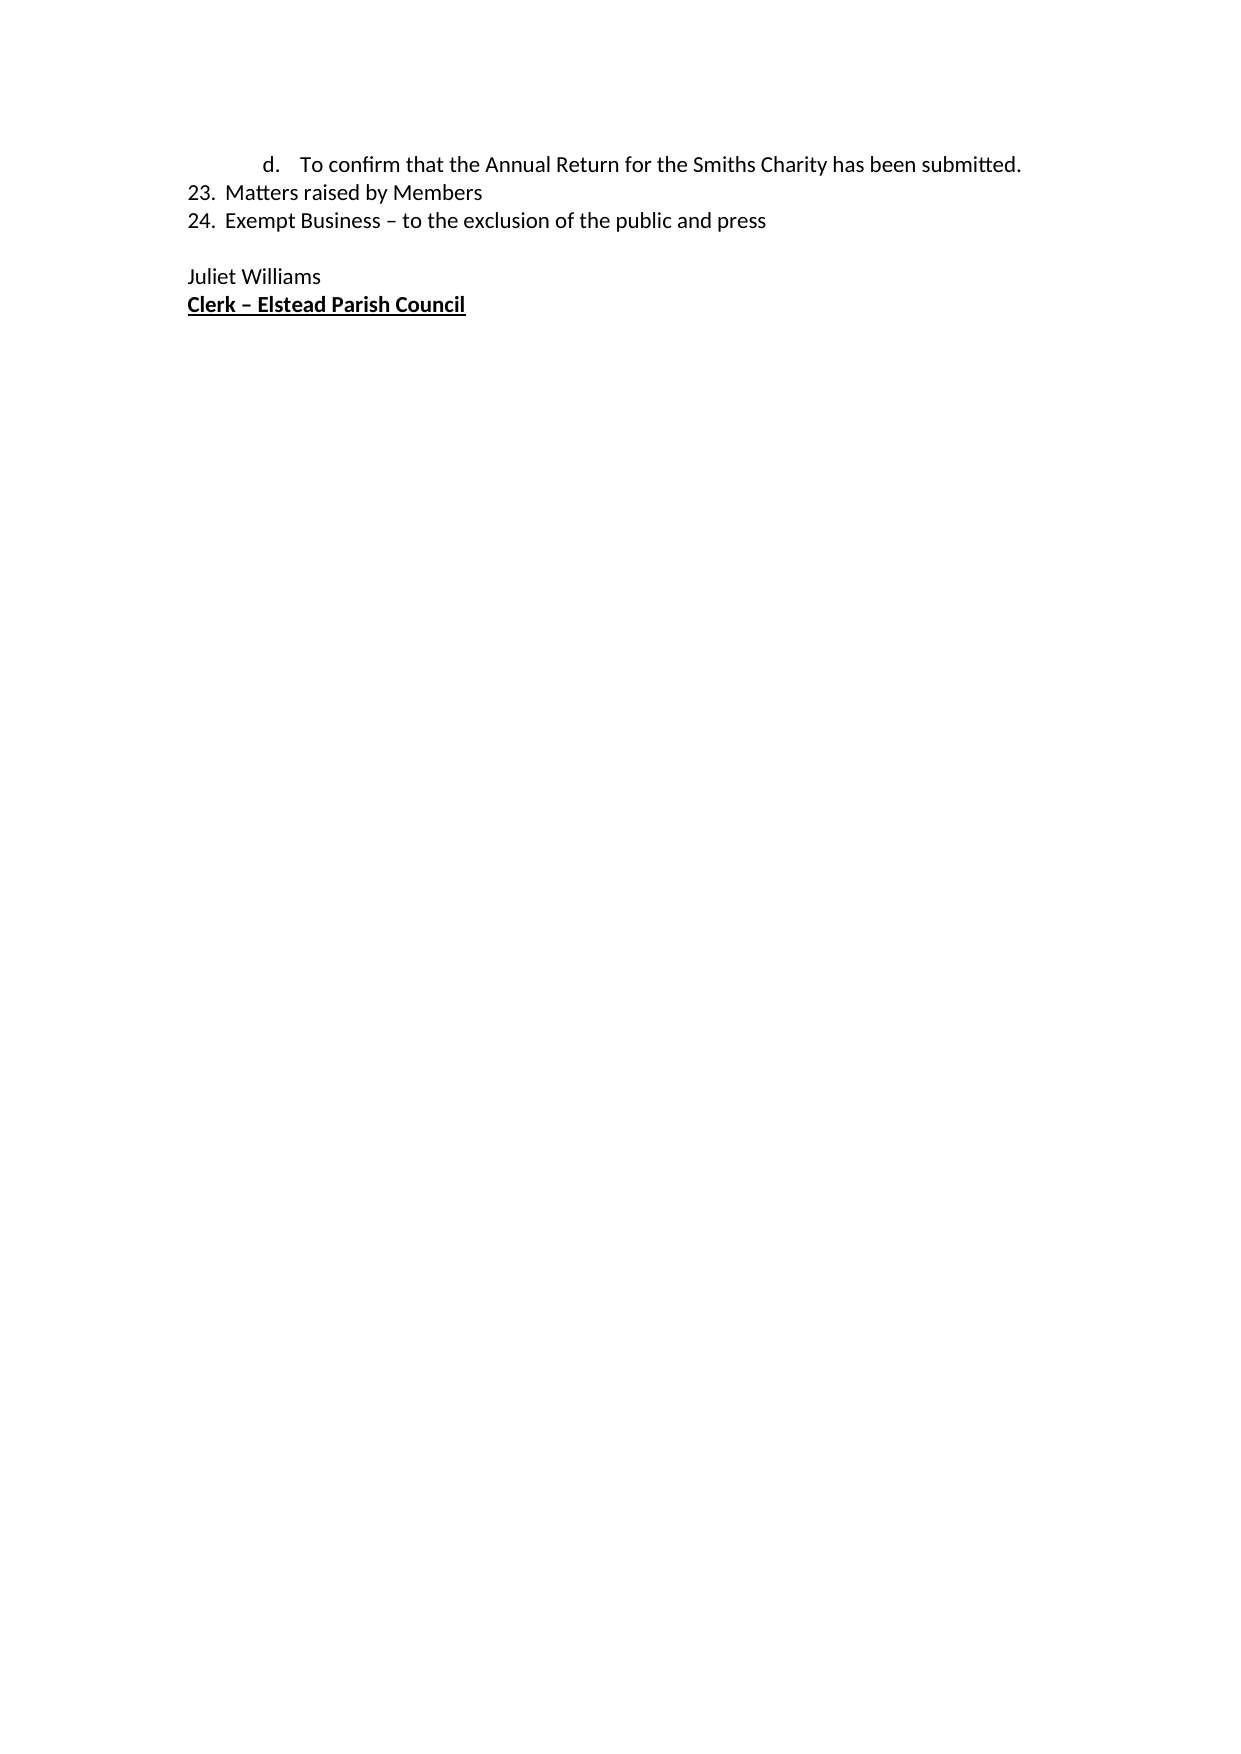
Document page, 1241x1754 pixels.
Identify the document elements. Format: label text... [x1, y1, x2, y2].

text Clerk – Elstead Parish Council [150, 290, 1090, 318]
list To confirm that the Annual Return for the Smiths Charity has been submitted. [262, 150, 1090, 178]
text Juliet Williams [150, 262, 1090, 290]
list Matters raised by Members [187, 178, 1090, 206]
list Exempt Business – to the exclusion of the public and press [187, 206, 1090, 234]
